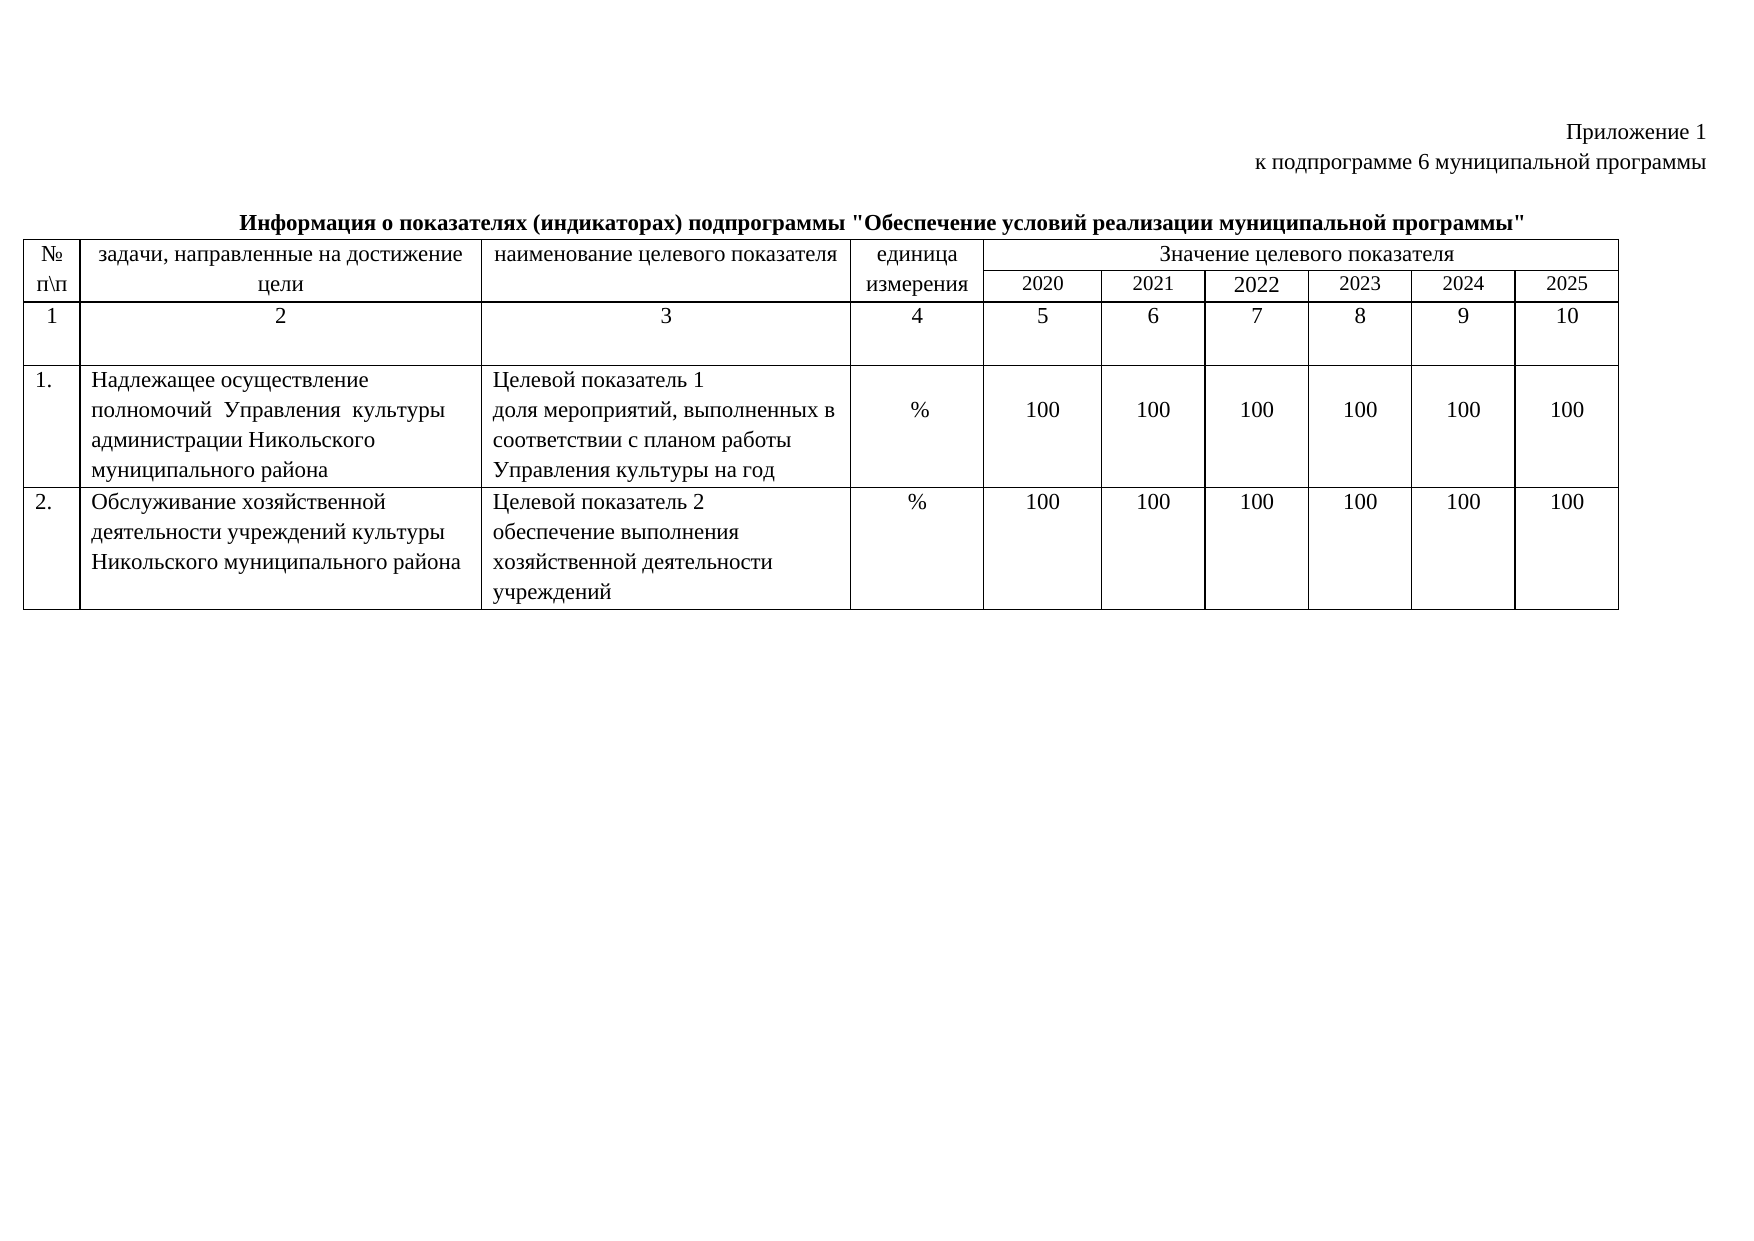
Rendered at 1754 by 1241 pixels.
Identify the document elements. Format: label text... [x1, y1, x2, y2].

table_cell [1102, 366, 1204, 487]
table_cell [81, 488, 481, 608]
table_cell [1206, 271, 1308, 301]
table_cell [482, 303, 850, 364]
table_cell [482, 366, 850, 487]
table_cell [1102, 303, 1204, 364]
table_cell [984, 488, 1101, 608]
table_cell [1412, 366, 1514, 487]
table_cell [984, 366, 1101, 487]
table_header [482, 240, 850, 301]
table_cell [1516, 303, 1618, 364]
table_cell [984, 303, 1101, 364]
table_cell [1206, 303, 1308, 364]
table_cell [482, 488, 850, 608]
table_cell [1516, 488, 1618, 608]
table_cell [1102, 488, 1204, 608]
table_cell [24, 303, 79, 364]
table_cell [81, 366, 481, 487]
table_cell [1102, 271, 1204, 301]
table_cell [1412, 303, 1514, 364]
text к подпрограмме 6 муниципальной программы [53, 148, 1707, 175]
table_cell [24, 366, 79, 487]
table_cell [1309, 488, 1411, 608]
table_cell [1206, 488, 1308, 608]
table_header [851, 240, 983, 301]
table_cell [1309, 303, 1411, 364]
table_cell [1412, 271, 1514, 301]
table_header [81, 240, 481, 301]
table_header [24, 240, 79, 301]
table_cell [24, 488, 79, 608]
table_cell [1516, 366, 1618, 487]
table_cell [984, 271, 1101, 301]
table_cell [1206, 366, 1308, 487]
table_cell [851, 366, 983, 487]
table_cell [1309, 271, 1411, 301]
text Приложение 1 [53, 118, 1707, 144]
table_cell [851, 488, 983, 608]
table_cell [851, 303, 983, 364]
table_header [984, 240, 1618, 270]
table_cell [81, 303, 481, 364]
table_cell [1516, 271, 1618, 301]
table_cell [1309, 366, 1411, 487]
text Информация о показателях (индикаторах) подпрограммы "Обеспечение условий реализации муниципальной программы" [53, 209, 1707, 235]
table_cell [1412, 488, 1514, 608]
